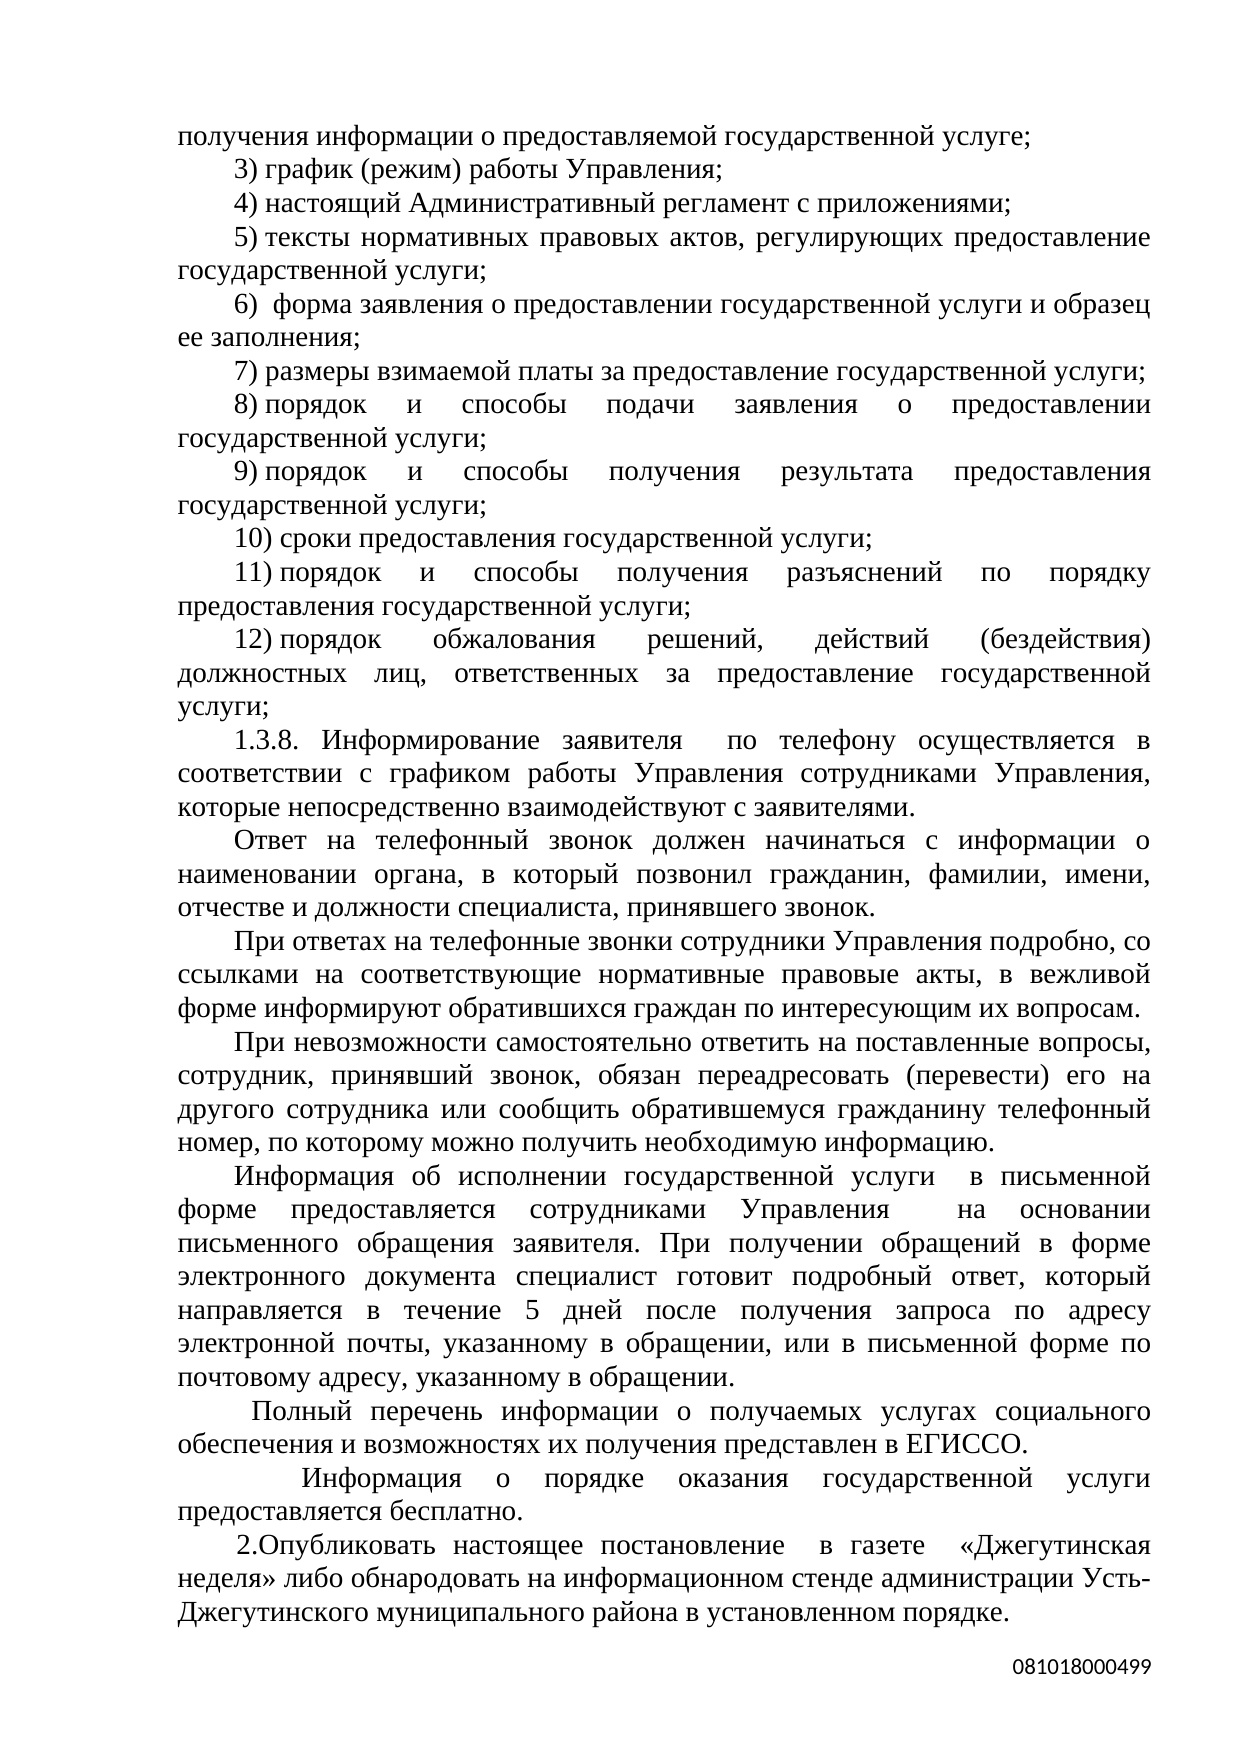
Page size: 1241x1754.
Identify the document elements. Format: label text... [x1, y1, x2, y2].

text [177, 118, 1152, 152]
text 3) график (режим) работы Управления; [177, 152, 1152, 185]
text При ответах на телефонные звонки сотрудники Управления подробно, со ссылками на соответствующие нормативные правовые акты, в вежливой форме информируют обратившихся граждан по интересующим их вопросам. [177, 923, 1152, 1024]
text 7) размеры взимаемой платы за предоставление государственной услуги; [177, 353, 1152, 386]
text Ответ на телефонный звонок должен начинаться с информации о наименовании органа, в который позвонил гражданин, фамилии, имени, отчестве и должности специалиста, принявшего звонок. [177, 822, 1152, 923]
text 1.3.8. Информирование заявителя по телефону осуществляется в соответствии с графиком работы Управления сотрудниками Управления, которые непосредственно взаимодействуют с заявителями. [177, 722, 1152, 822]
text При невозможности самостоятельно ответить на поставленные вопросы, сотрудник, принявший звонок, обязан переадресовать (перевести) его на другого сотрудника или сообщить обратившемуся гражданину телефонный номер, по которому можно получить необходимую информацию. [177, 1024, 1152, 1158]
text 9) порядок и способы получения результата предоставления государственной услуги; [177, 453, 1152, 521]
text Информация о порядке оказания государственной услуги предоставляется бесплатно. [177, 1460, 1152, 1527]
text Информация об исполнении государственной услуги в письменной форме предоставляется сотрудниками Управления на основании письменного обращения заявителя. При получении обращений в форме электронного документа специалист готовит подробный ответ, который направляется в течение 5 дней после получения запроса по адресу электронной почты, указанному в обращении, или в письменной форме по почтовому адресу, указанному в обращении. [177, 1158, 1152, 1393]
text 5) тексты нормативных правовых актов, регулирующих предоставление государственной услуги; [177, 219, 1152, 286]
text 4) настоящий Административный регламент с приложениями; [177, 185, 1152, 219]
text 11) порядок и способы получения разъяснений по порядку предоставления государственной услуги; [177, 554, 1152, 621]
text 6) форма заявления о предоставлении государственной услуги и образец ее заполнения; [177, 286, 1152, 353]
text 10) сроки предоставления государственной услуги; [177, 521, 1152, 554]
text Полный перечень информации о получаемых услугах социального обеспечения и возможностях их получения представлен в ЕГИССО. [177, 1393, 1152, 1460]
text 2.Опубликовать настоящее постановление в газете «Джегутинская неделя» либо обнародовать на информационном стенде администрации Усть-Джегутинского муниципального района в установленном порядке. [177, 1527, 1152, 1627]
text 8) порядок и способы подачи заявления о предоставлении государственной услуги; [177, 386, 1152, 453]
text 12) порядок обжалования решений, действий (бездействия) должностных лиц, ответственных за предоставление государственной услуги; [177, 621, 1152, 722]
